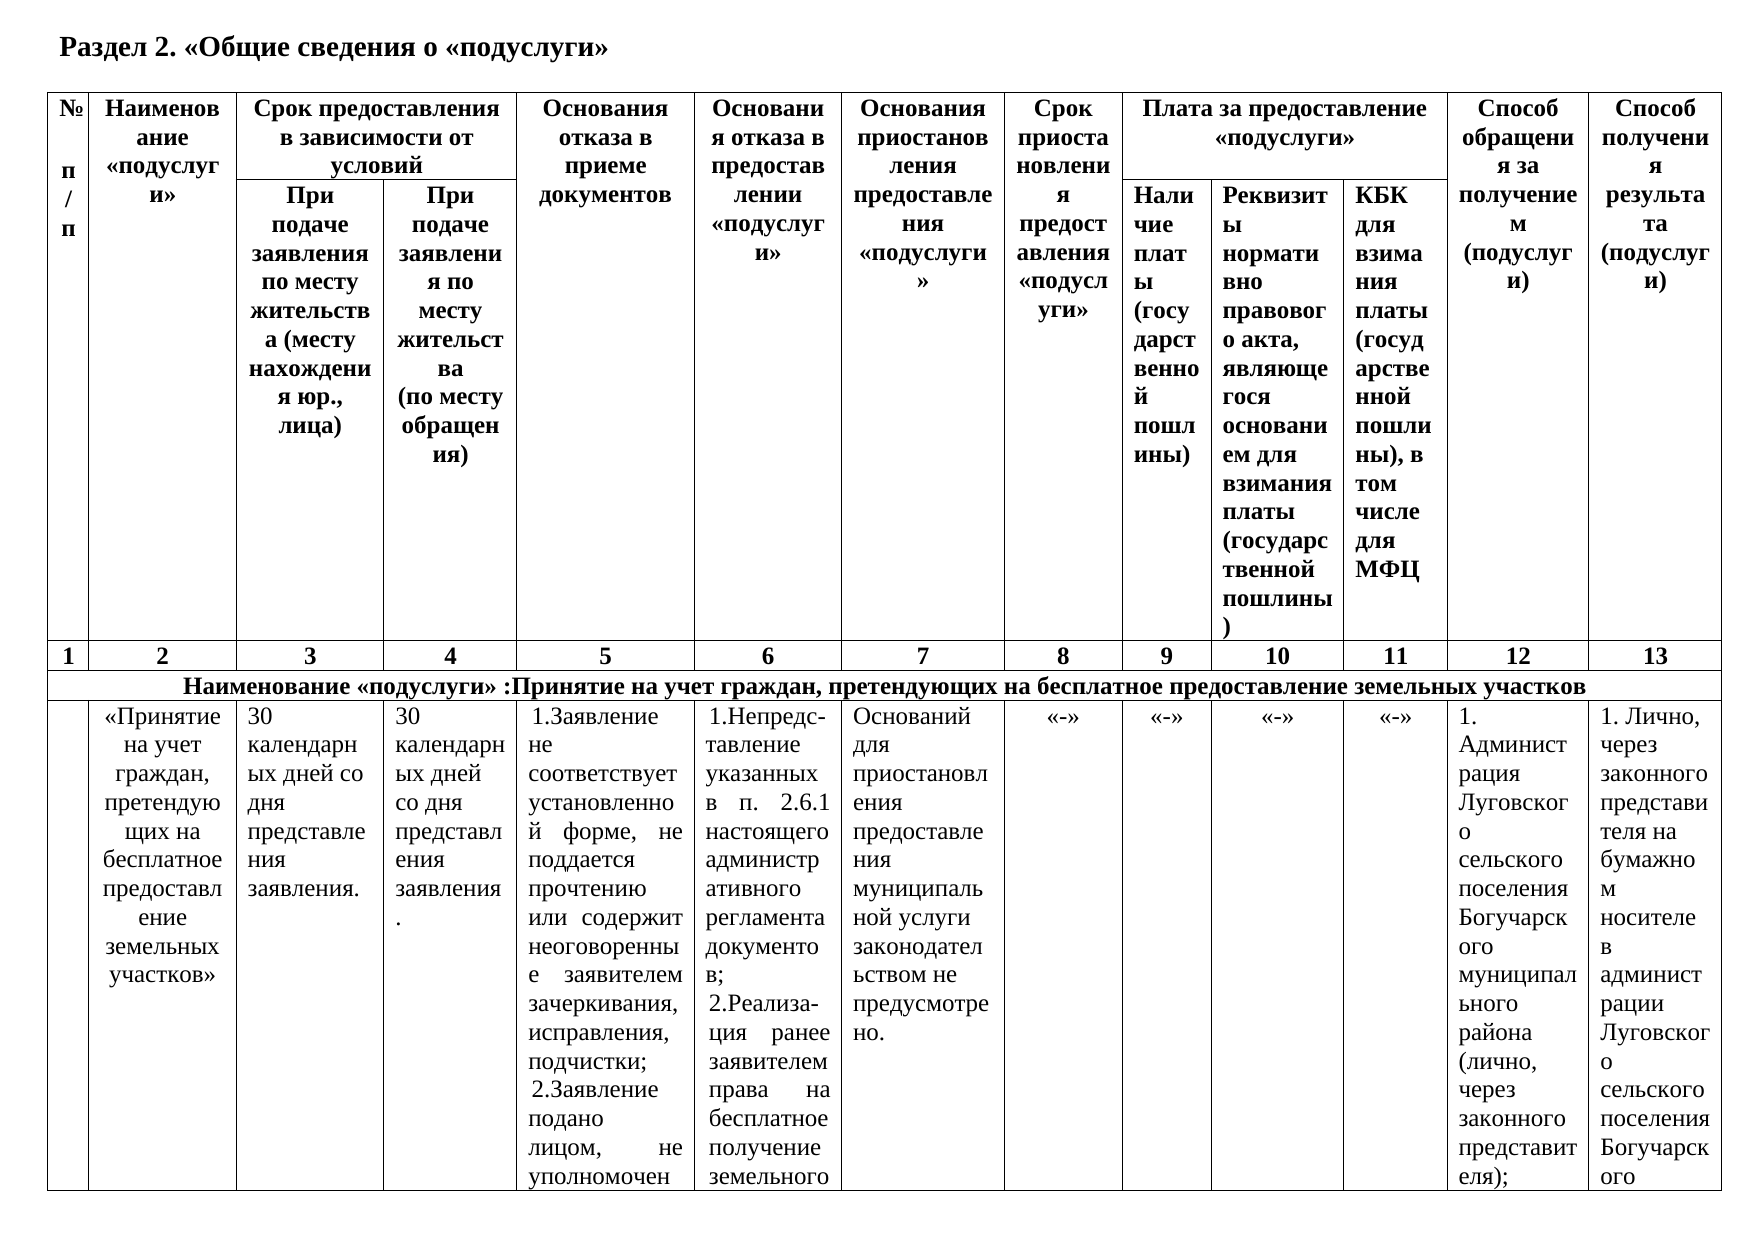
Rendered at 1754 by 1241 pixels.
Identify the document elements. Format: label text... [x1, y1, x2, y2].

table_cell «-» [1005, 701, 1122, 1189]
table_header Срок предоставления в зависимости от условий [237, 93, 516, 179]
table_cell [384, 701, 516, 1189]
table_cell 10 [1212, 641, 1343, 670]
table_cell Наименование «подуслуги» :Принятие на учет граждан, претендующих на бесплатное предоставление земельных участков [48, 671, 1721, 700]
table_cell 8 [1005, 641, 1122, 670]
table_header Способ обращения за получением (подуслуги) [1448, 93, 1588, 640]
table_cell 4 [384, 641, 516, 670]
table_cell 7 [842, 641, 1004, 670]
table_cell «-» [1344, 701, 1447, 1189]
table_cell При подаче заявления по месту жительства (по месту обращения) [384, 180, 516, 640]
table_cell 11 [1344, 641, 1447, 670]
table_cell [237, 701, 383, 1189]
table_cell КБК для взимания платы (государственной пошлины), в том числе для МФЦ [1344, 180, 1447, 640]
table_cell 12 [1448, 641, 1588, 670]
table_cell «-» [1212, 701, 1343, 1189]
table_header Способ получения результата (подуслуги) [1589, 93, 1721, 640]
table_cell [1448, 701, 1588, 1189]
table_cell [695, 701, 841, 1189]
table_cell 13 [1589, 641, 1721, 670]
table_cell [1589, 701, 1721, 1189]
table_cell 5 [517, 641, 694, 670]
table_cell Реквизиты нормативно правового акта, являющегося основанием для взимания платы (государственной пошлины) [1212, 180, 1343, 640]
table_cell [517, 701, 694, 1189]
table_cell [48, 701, 88, 1189]
table_cell 1 [48, 641, 88, 670]
table_header Плата за предоставление «подуслуги» [1123, 93, 1447, 179]
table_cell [842, 701, 1004, 1189]
table_cell Наличие платы (государственной пошлины) [1123, 180, 1211, 640]
table_header Срок приостановления предоставления «подуслуги» [1005, 93, 1122, 640]
text Раздел 2. «Общие сведения о «подуслуги» [59, 29, 1683, 63]
table_header Основания приостановления предоставления «подуслуги» [842, 93, 1004, 640]
table_header Наименование «подуслуги» [89, 93, 236, 640]
table_header Основания отказа в приеме документов [517, 93, 694, 640]
table_cell 2 [89, 641, 236, 670]
table_cell 6 [695, 641, 841, 670]
table_header № п/п [48, 93, 88, 640]
table_header Основания отказа в предоставлении «подуслуги» [695, 93, 841, 640]
table_cell 9 [1123, 641, 1211, 670]
table_cell При подаче заявления по месту жительства (месту нахождения юр., лица) [237, 180, 383, 640]
table_cell 3 [237, 641, 383, 670]
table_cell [89, 701, 236, 1189]
table_cell «-» [1123, 701, 1211, 1189]
